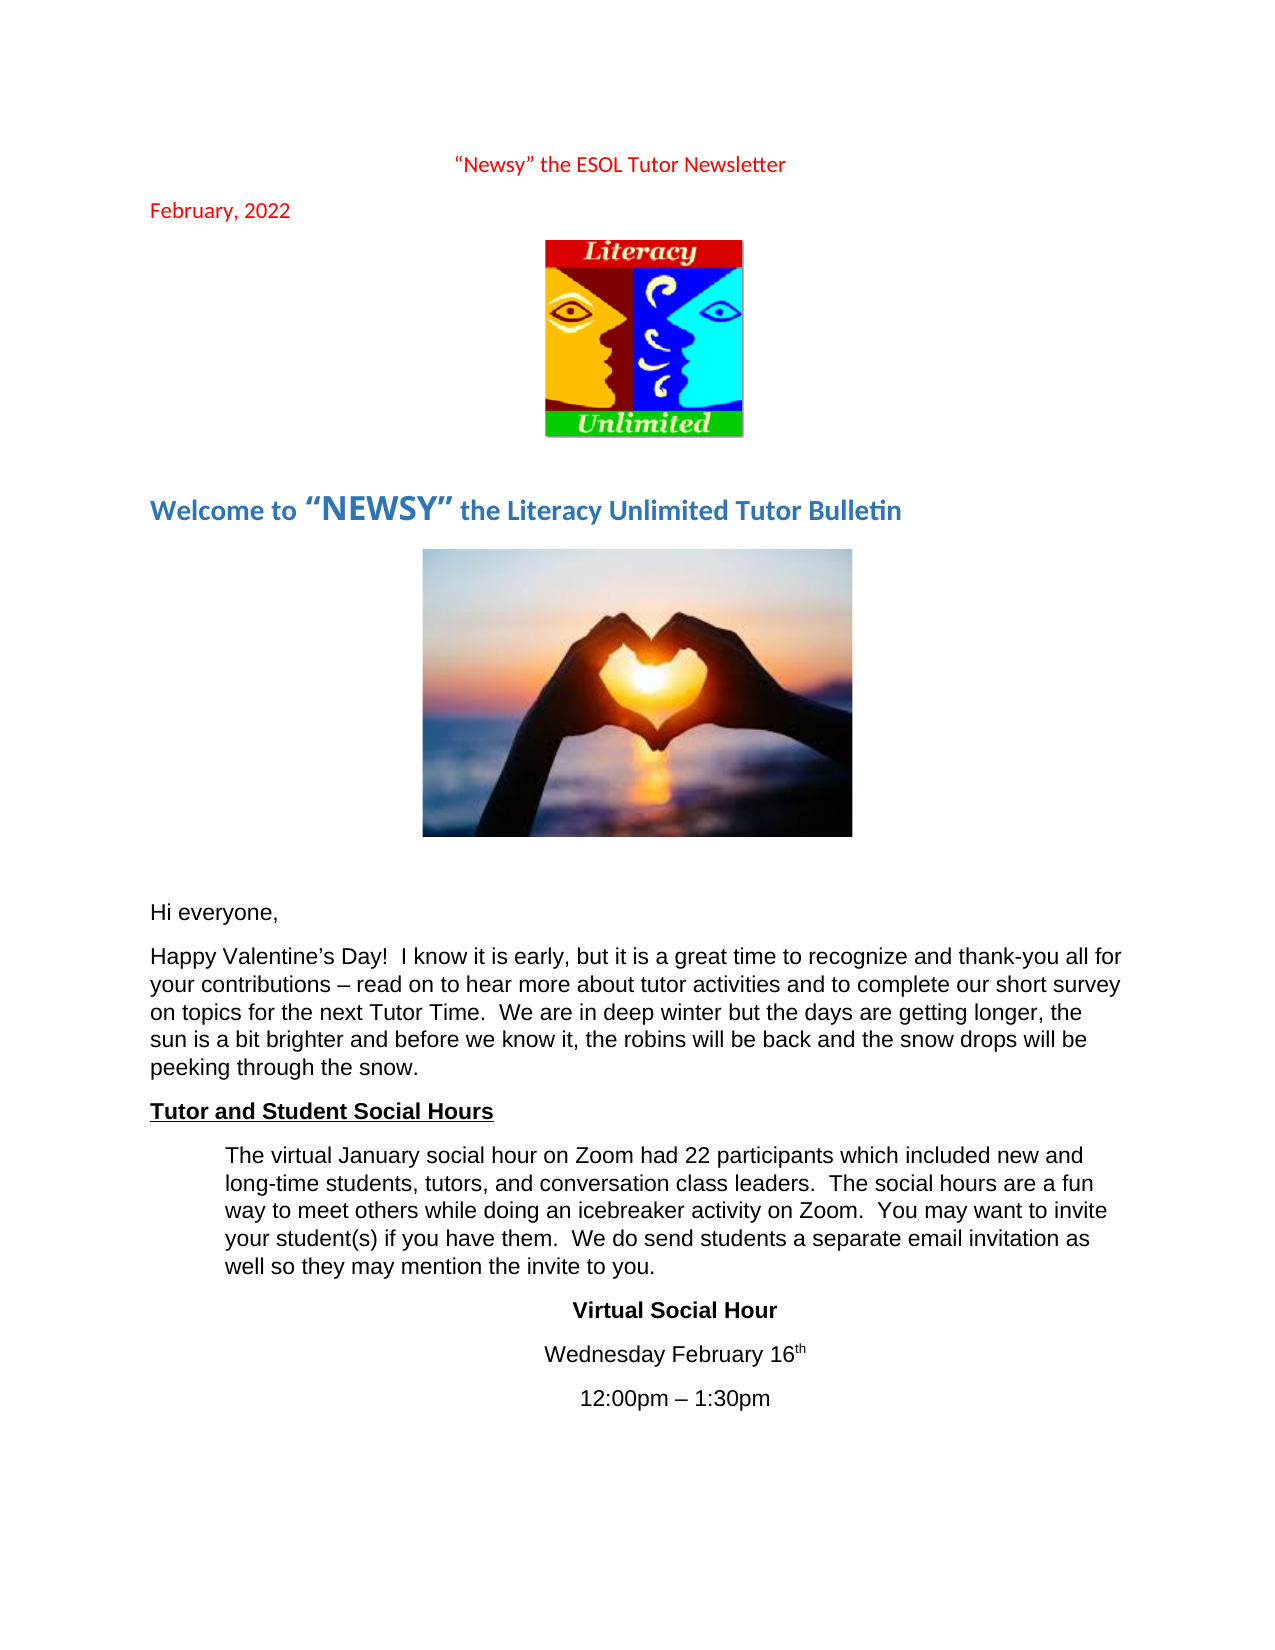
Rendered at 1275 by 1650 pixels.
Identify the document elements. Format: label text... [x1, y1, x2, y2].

text Welcome to “NEWSY” the Literacy Unlimited Tutor Bulletin [150, 485, 1125, 530]
text Wednesday February 16th [225, 1341, 1125, 1367]
picture [545, 240, 744, 438]
text Virtual Social Hour [225, 1297, 1125, 1323]
text Hi everyone, [150, 899, 1125, 925]
text Tutor and Student Social Hours [150, 1098, 1125, 1124]
text The virtual January social hour on Zoom had 22 participants which included new and long-time students, tutors, and conversation class leaders. The social hours are a fun way to meet others while doing an icebreaker activity on Zoom. You may want to invite your student(s) if you have them. We do send students a separate email invitation as well so they may mention the invite to you. [225, 1142, 1125, 1279]
picture [422, 549, 853, 837]
text Happy Valentine’s Day! I know it is early, but it is a great time to recognize and thank-you all for your contributions – read on to hear more about tutor activities and to complete our short survey on topics for the next Tutor Time. We are in deep winter but the days are getting longer, the sun is a bit brighter and before we know it, the robins will be back and the snow drops will be peeking through the snow. [150, 943, 1125, 1080]
text “Newsy” the ESOL Tutor Newsletter [150, 150, 1125, 178]
text 12:00pm – 1:30pm [225, 1385, 1125, 1412]
text February, 2022 [150, 196, 1125, 224]
